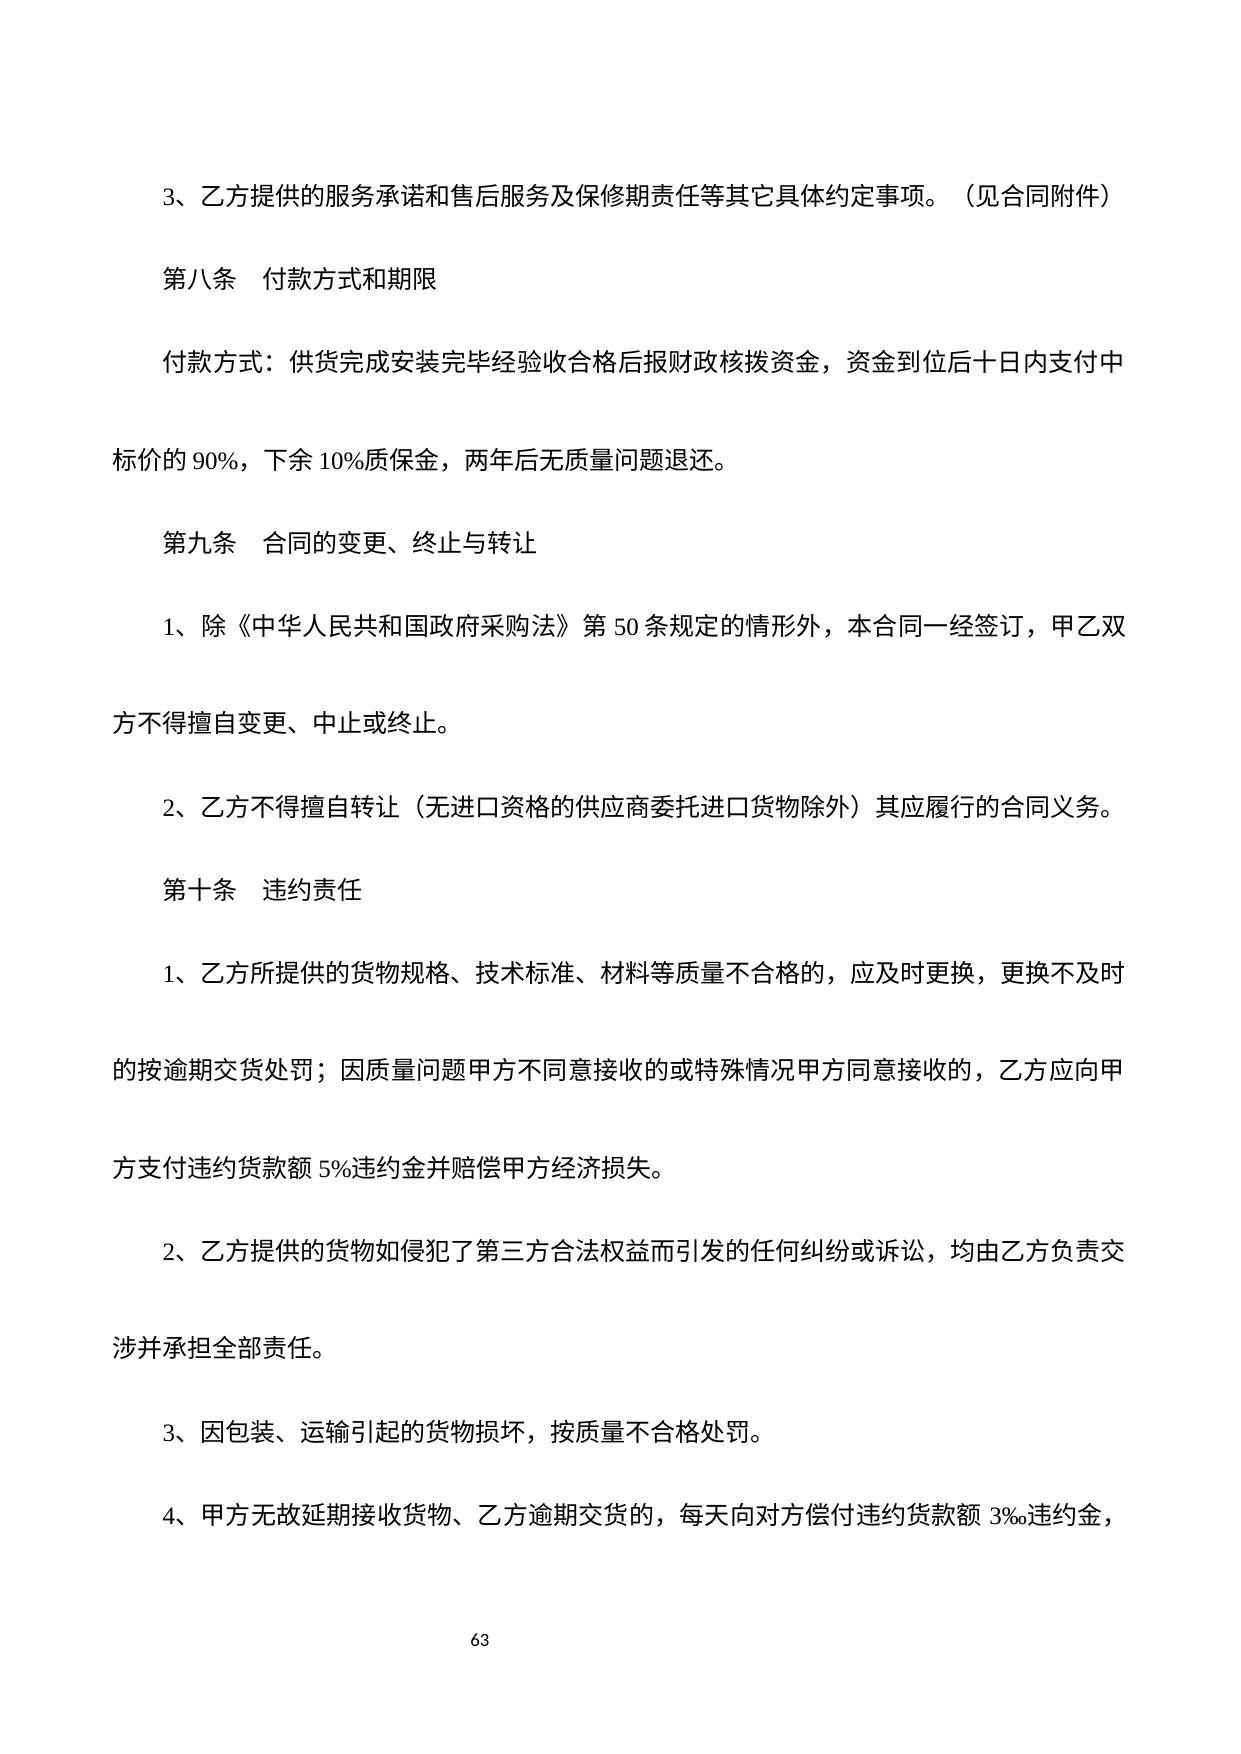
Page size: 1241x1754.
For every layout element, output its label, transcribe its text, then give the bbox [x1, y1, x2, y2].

text 3、因包装、运输引起的货物损坏，按质量不合格处罚。 [112, 1398, 1128, 1463]
text 第八条 付款方式和期限 [112, 245, 1128, 310]
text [112, 1481, 1128, 1546]
text 第十条 违约责任 [112, 856, 1128, 921]
text 2、乙方不得擅自转让（无进口资格的供应商委托进口货物除外）其应履行的合同义务。 [112, 773, 1128, 838]
text 3、乙方提供的服务承诺和售后服务及保修期责任等其它具体约定事项。（见合同附件） [112, 162, 1128, 227]
text 1、乙方所提供的货物规格、技术标准、材料等质量不合格的，应及时更换，更换不及时的按逾期交货处罚；因质量问题甲方不同意接收的或特殊情况甲方同意接收的，乙方应向甲方支付违约货款额 5%违约金并赔偿甲方经济损失。 [112, 939, 1128, 1199]
text 1、除《中华人民共和国政府采购法》第50条规定的情形外，本合同一经签订，甲乙双方不得擅自变更、中止或终止。 [112, 592, 1128, 754]
text 付款方式：供货完成安装完毕经验收合格后报财政核拨资金，资金到位后十日内支付中标价的90%，下余10%质保金，两年后无质量问题退还。 [112, 328, 1128, 491]
text 第九条 合同的变更、终止与转让 [112, 509, 1128, 574]
text 2、乙方提供的货物如侵犯了第三方合法权益而引发的任何纠纷或诉讼，均由乙方负责交涉并承担全部责任。 [112, 1217, 1128, 1379]
